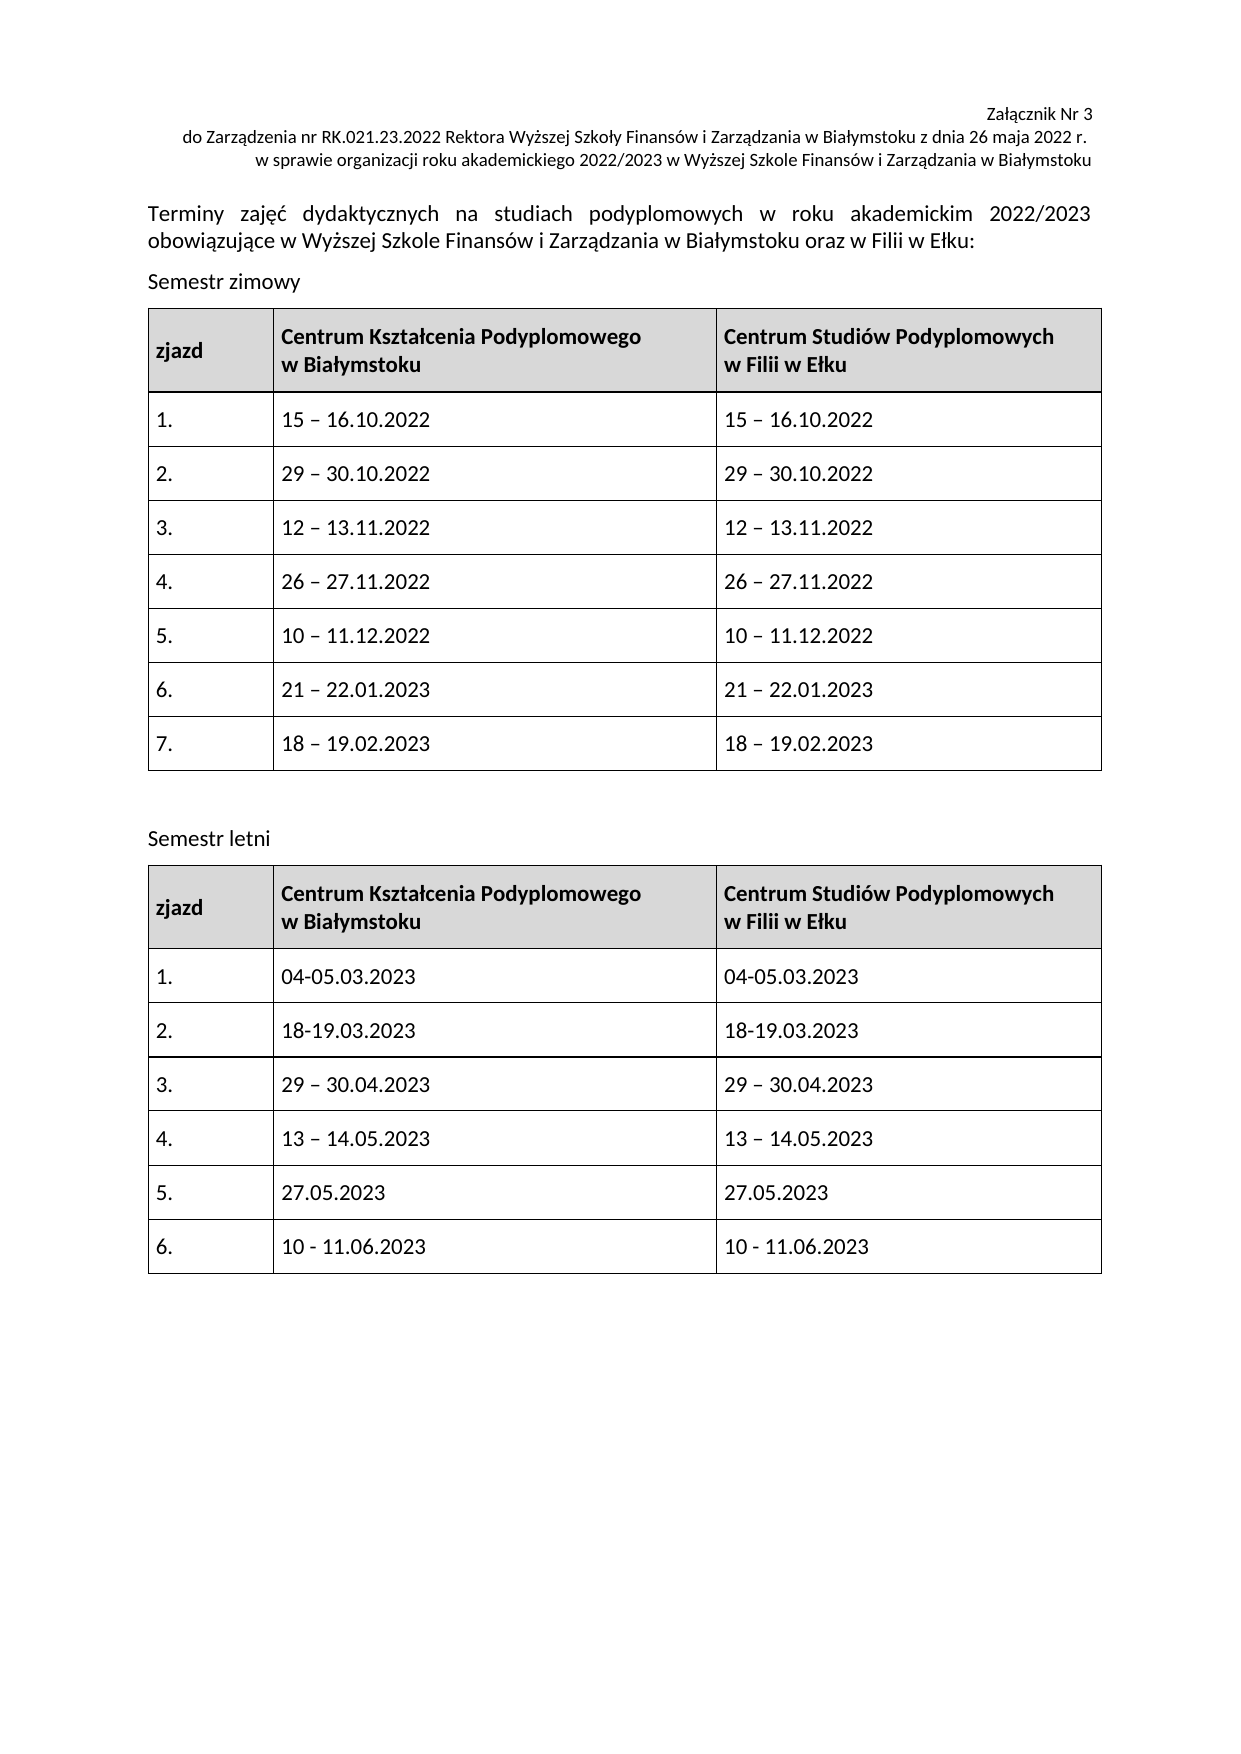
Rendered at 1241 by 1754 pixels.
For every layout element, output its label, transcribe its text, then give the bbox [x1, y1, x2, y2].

table_cell 10 - 11.06.2023 [274, 1220, 716, 1273]
table_cell 29 – 30.04.2023 [274, 1058, 716, 1110]
table_cell 18 – 19.02.2023 [274, 717, 716, 770]
table_cell 27.05.2023 [274, 1166, 716, 1218]
table_cell 18 – 19.02.2023 [717, 717, 1101, 770]
table_cell 2. [149, 447, 273, 499]
table_cell 15 – 16.10.2022 [274, 393, 716, 446]
table_cell 21 – 22.01.2023 [274, 663, 716, 716]
text Semestr zimowy [148, 267, 1092, 295]
text Załącznik Nr 3 [148, 102, 1092, 125]
table_header zjazd [149, 309, 273, 391]
table_cell 1. [149, 393, 273, 446]
table_cell 3. [149, 1058, 273, 1110]
table_cell 13 – 14.05.2023 [717, 1111, 1101, 1164]
table_cell 2. [149, 1003, 273, 1056]
table_cell 26 – 27.11.2022 [274, 555, 716, 608]
table_cell 10 – 11.12.2022 [717, 609, 1101, 662]
table_cell 21 – 22.01.2023 [717, 663, 1101, 716]
table_cell 7. [149, 717, 273, 770]
table_cell 18-19.03.2023 [274, 1003, 716, 1056]
table_cell 10 – 11.12.2022 [274, 609, 716, 662]
table_header Centrum Kształcenia Podyplomowego w Białymstoku [274, 309, 716, 391]
table_cell 29 – 30.04.2023 [717, 1058, 1101, 1110]
table_cell 26 – 27.11.2022 [717, 555, 1101, 608]
table_cell 27.05.2023 [717, 1166, 1101, 1218]
table_cell 5. [149, 609, 273, 662]
table_cell 10 - 11.06.2023 [717, 1220, 1101, 1273]
table_cell 15 – 16.10.2022 [717, 393, 1101, 446]
table_cell 29 – 30.10.2022 [274, 447, 716, 499]
table_cell 12 – 13.11.2022 [274, 501, 716, 554]
table_cell 1. [149, 949, 273, 1002]
text do Zarządzenia nr RK.021.23.2022 Rektora Wyższej Szkoły Finansów i Zarządzania w Białymstoku z dnia 26 maja 2022 r. w sprawie organizacji roku akademickiego 2022/2023 w Wyższej Szkole Finansów i Zarządzania w Białymstoku [148, 125, 1092, 171]
table_cell 4. [149, 555, 273, 608]
table_header Centrum Studiów Podyplomowych w Filii w Ełku [717, 309, 1101, 391]
table_cell 18-19.03.2023 [717, 1003, 1101, 1056]
text Terminy zajęć dydaktycznych na studiach podyplomowych w roku akademickim 2022/2023 obowiązujące w Wyższej Szkole Finansów i Zarządzania w Białymstoku oraz w Filii w Ełku: [148, 199, 1092, 255]
table_cell 4. [149, 1111, 273, 1164]
table_header Centrum Studiów Podyplomowych w Filii w Ełku [717, 866, 1101, 948]
table_cell 12 – 13.11.2022 [717, 501, 1101, 554]
table_cell 5. [149, 1166, 273, 1218]
table_cell 04-05.03.2023 [274, 949, 716, 1002]
table_cell 13 – 14.05.2023 [274, 1111, 716, 1164]
text Semestr letni [148, 824, 1092, 852]
table_cell 6. [149, 1220, 273, 1273]
table_cell 04-05.03.2023 [717, 949, 1101, 1002]
table_header zjazd [149, 866, 273, 948]
table_cell 6. [149, 663, 273, 716]
table_cell 29 – 30.10.2022 [717, 447, 1101, 499]
table_header Centrum Kształcenia Podyplomowego w Białymstoku [274, 866, 716, 948]
table_cell 3. [149, 501, 273, 554]
